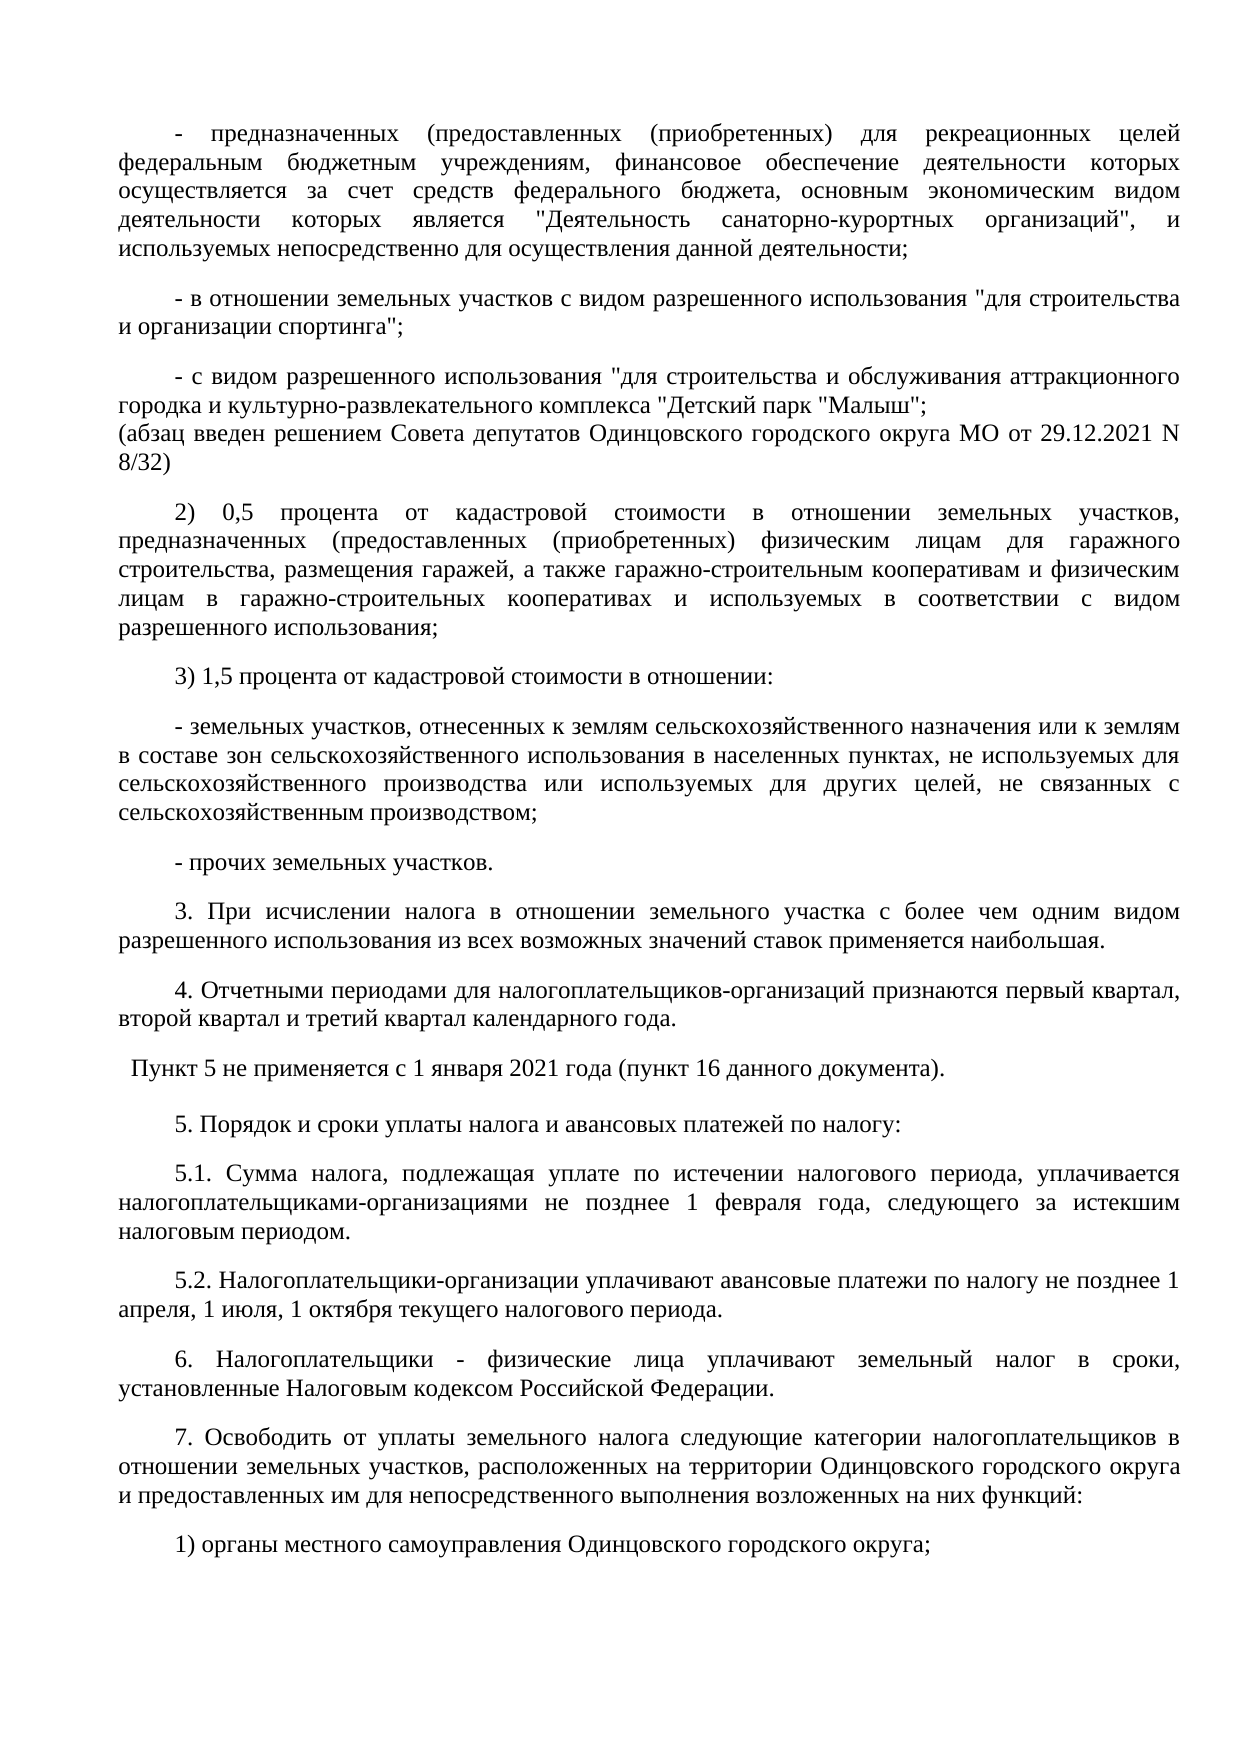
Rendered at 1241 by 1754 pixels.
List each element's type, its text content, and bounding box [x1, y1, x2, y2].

text 3) 1,5 процента от кадастровой стоимости в отношении: [118, 661, 1181, 690]
text 1) органы местного самоуправления Одинцовского городского округа; [118, 1529, 1181, 1558]
text 5.1. Сумма налога, подлежащая уплате по истечении налогового периода, уплачивается налогоплательщиками-организациями не позднее 1 февраля года, следующего за истекшим налоговым периодом. [118, 1158, 1181, 1245]
text Пункт 5 не применяется с 1 января 2021 года (пункт 16 данного документа). [118, 1053, 1181, 1082]
text - прочих земельных участков. [118, 847, 1181, 876]
text 7. Освободить от уплаты земельного налога следующие категории налогоплательщиков в отношении земельных участков, расположенных на территории Одинцовского городского округа и предоставленных им для непосредственного выполнения возложенных на них функций: [118, 1422, 1181, 1508]
text 4. Отчетными периодами для налогоплательщиков-организаций признаются первый квартал, второй квартал и третий квартал календарного года. [118, 975, 1181, 1032]
text - в отношении земельных участков с видом разрешенного использования "для строительства и организации спортинга"; [118, 283, 1181, 340]
text - предназначенных (предоставленных (приобретенных) для рекреационных целей федеральным бюджетным учреждениям, финансовое обеспечение деятельности которых осуществляется за счет средств федерального бюджета, основным экономическим видом деятельности которых является "Деятельность санаторно-курортных организаций", и используемых непосредственно для осуществления данной деятельности; [118, 118, 1181, 262]
text (абзац введен решением Совета депутатов Одинцовского городского округа МО от 29.12.2021 N 8/32) [118, 418, 1181, 476]
text - с видом разрешенного использования "для строительства и обслуживания аттракционного городка и культурно-развлекательного комплекса "Детский парк "Малыш"; [118, 361, 1181, 418]
text 3. При исчислении налога в отношении земельного участка с более чем одним видом разрешенного использования из всех возможных значений ставок применяется наибольшая. [118, 896, 1181, 954]
text 5.2. Налогоплательщики-организации уплачивают авансовые платежи по налогу не позднее 1 апреля, 1 июля, 1 октября текущего налогового периода. [118, 1266, 1181, 1323]
text 2) 0,5 процента от кадастровой стоимости в отношении земельных участков, предназначенных (предоставленных (приобретенных) физическим лицам для гаражного строительства, размещения гаражей, а также гаражно-строительным кооперативам и физическим лицам в гаражно-строительных кооперативах и используемых в соответствии с видом разрешенного использования; [118, 497, 1181, 641]
text 6. Налогоплательщики - физические лица уплачивают земельный налог в сроки, установленные Налоговым кодексом Российской Федерации. [118, 1344, 1181, 1401]
text 5. Порядок и сроки уплаты налога и авансовых платежей по налогу: [118, 1109, 1181, 1138]
text - земельных участков, отнесенных к землям сельскохозяйственного назначения или к землям в составе зон сельскохозяйственного использования в населенных пунктах, не используемых для сельскохозяйственного производства или используемых для других целей, не связанных с сельскохозяйственным производством; [118, 711, 1181, 826]
